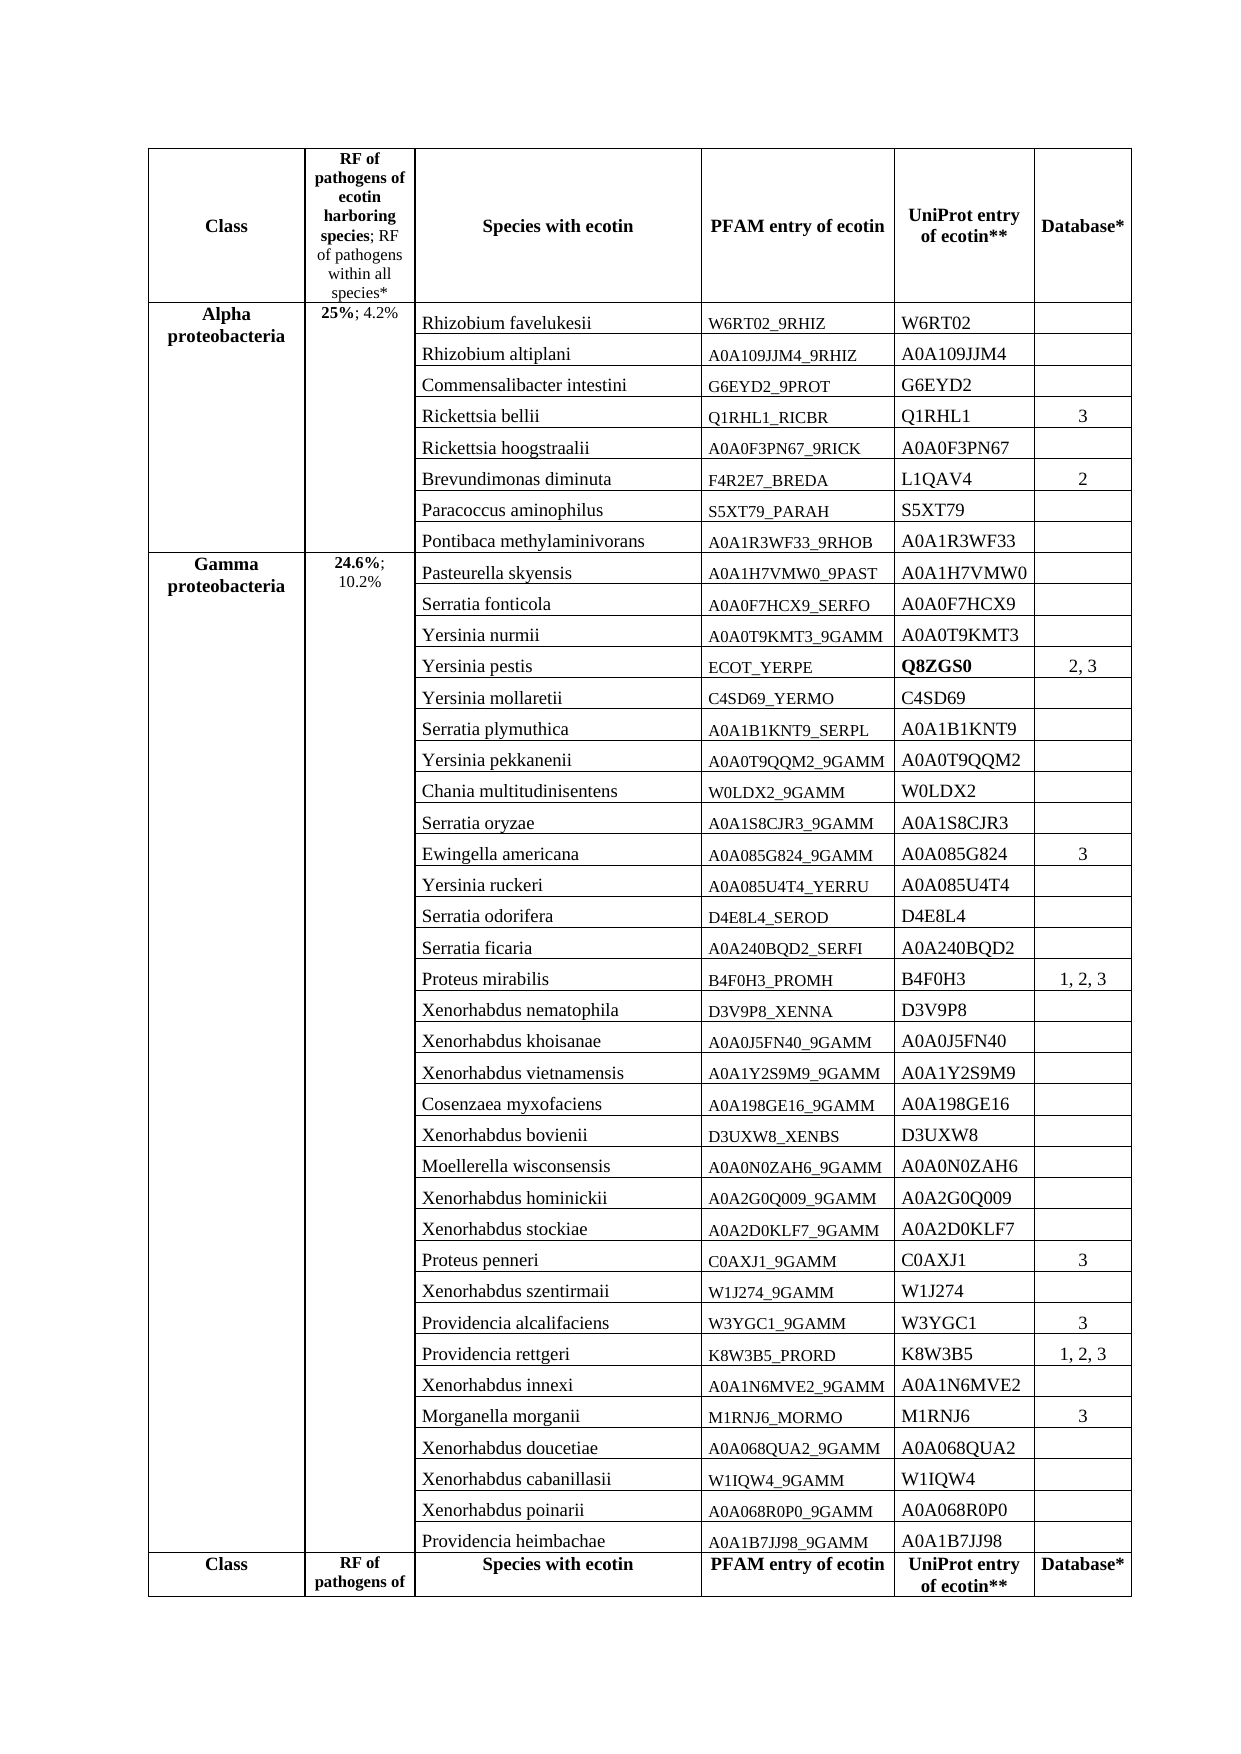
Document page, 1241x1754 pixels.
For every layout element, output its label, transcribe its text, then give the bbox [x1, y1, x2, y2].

table_cell [1035, 1522, 1131, 1552]
table_cell [1035, 928, 1131, 958]
table_cell [1035, 428, 1131, 458]
table_cell Xenorhabdus nematophila [416, 991, 701, 1021]
table_cell [1035, 1147, 1131, 1177]
table_cell [1035, 1428, 1131, 1458]
table_cell Paracoccus aminophilus [416, 491, 701, 521]
table_cell A0A0F3PN67_9RICK [702, 428, 894, 458]
table_cell Rickettsia hoogstraalii [416, 428, 701, 458]
table_cell A0A068R0P0_9GAMM [702, 1491, 894, 1521]
table_cell Database* [1035, 1553, 1131, 1596]
table_cell L1QAV4 [895, 459, 1034, 489]
table_cell [1035, 553, 1131, 583]
table_cell A0A1S8CJR3 [895, 803, 1034, 833]
table_cell [1035, 522, 1131, 552]
table_cell A0A1N6MVE2 [895, 1366, 1034, 1396]
table_cell [1035, 1209, 1131, 1239]
table_header Species with ecotin [416, 149, 701, 302]
table_cell [1035, 1084, 1131, 1114]
table_cell Xenorhabdus hominickii [416, 1178, 701, 1208]
table_cell Alpha proteobacteria [149, 303, 304, 552]
table_cell Providencia heimbachae [416, 1522, 701, 1552]
table_cell C0AXJ1 [895, 1241, 1034, 1271]
table_cell [1035, 584, 1131, 614]
table_cell A0A240BQD2_SERFI [702, 928, 894, 958]
table_cell D3UXW8_XENBS [702, 1116, 894, 1146]
table_cell Commensalibacter intestini [416, 366, 701, 396]
table_cell Pontibaca methylaminivorans [416, 522, 701, 552]
table_cell A0A198GE16 [895, 1084, 1034, 1114]
table_cell A0A0T9KMT3 [895, 616, 1034, 646]
table_cell A0A1Y2S9M9 [895, 1053, 1034, 1083]
table_cell [1035, 1272, 1131, 1302]
table_cell S5XT79_PARAH [702, 491, 894, 521]
table_cell 3 [1035, 397, 1131, 427]
table_cell Yersinia pekkanenii [416, 741, 701, 771]
table_cell [1035, 334, 1131, 364]
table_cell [306, 1553, 414, 1596]
table_cell [1035, 366, 1131, 396]
table_cell Xenorhabdus stockiae [416, 1209, 701, 1239]
table_cell Serratia oryzae [416, 803, 701, 833]
table_cell [1035, 1491, 1131, 1521]
table_cell Xenorhabdus cabanillasii [416, 1459, 701, 1489]
table_cell D3UXW8 [895, 1116, 1034, 1146]
table_cell Q1RHL1 [895, 397, 1034, 427]
table_cell A0A198GE16_9GAMM [702, 1084, 894, 1114]
table_cell A0A0T9QQM2_9GAMM [702, 741, 894, 771]
table_cell 2 [1035, 459, 1131, 489]
table_cell W1J274 [895, 1272, 1034, 1302]
table_cell [1035, 616, 1131, 646]
table_cell [1035, 303, 1131, 333]
table_cell Yersinia pestis [416, 647, 701, 677]
table_cell A0A1R3WF33_9RHOB [702, 522, 894, 552]
table_cell [1035, 897, 1131, 927]
table_cell A0A0F7HCX9 [895, 584, 1034, 614]
table_cell A0A1B1KNT9_SERPL [702, 709, 894, 739]
table_cell A0A085U4T4 [895, 866, 1034, 896]
table_cell Xenorhabdus poinarii [416, 1491, 701, 1521]
table_header Class [149, 149, 304, 302]
table_header PFAM entry of ecotin [702, 149, 894, 302]
table_cell M1RNJ6_MORMO [702, 1397, 894, 1427]
table_cell A0A068QUA2_9GAMM [702, 1428, 894, 1458]
table_cell Proteus penneri [416, 1241, 701, 1271]
table_cell Cosenzaea myxofaciens [416, 1084, 701, 1114]
table_cell W0LDX2 [895, 772, 1034, 802]
table_cell Yersinia nurmii [416, 616, 701, 646]
table_cell A0A0N0ZAH6_9GAMM [702, 1147, 894, 1177]
table_cell Serratia odorifera [416, 897, 701, 927]
table_cell [1035, 1459, 1131, 1489]
table_cell D3V9P8 [895, 991, 1034, 1021]
table_cell Q1RHL1_RICBR [702, 397, 894, 427]
table_cell A0A1H7VMW0 [895, 553, 1034, 583]
table_cell A0A1B7JJ98 [895, 1522, 1034, 1552]
table_cell F4R2E7_BREDA [702, 459, 894, 489]
table_cell 25%; 4.2% [306, 303, 414, 552]
table_cell 3 [1035, 1303, 1131, 1333]
table_cell Morganella morganii [416, 1397, 701, 1427]
table_cell Pasteurella skyensis [416, 553, 701, 583]
table_cell A0A2G0Q009 [895, 1178, 1034, 1208]
table_cell Rickettsia bellii [416, 397, 701, 427]
table_cell Class [149, 1553, 304, 1596]
table_cell G6EYD2_9PROT [702, 366, 894, 396]
table_cell A0A1B7JJ98_9GAMM [702, 1522, 894, 1552]
table_cell [1035, 678, 1131, 708]
table_cell S5XT79 [895, 491, 1034, 521]
table_cell [1035, 1022, 1131, 1052]
table_cell Proteus mirabilis [416, 959, 701, 989]
table_cell Xenorhabdus vietnamensis [416, 1053, 701, 1083]
table_cell A0A2G0Q009_9GAMM [702, 1178, 894, 1208]
table_header Database* [1035, 149, 1131, 302]
table_cell W1J274_9GAMM [702, 1272, 894, 1302]
table_cell [1035, 1366, 1131, 1396]
table_cell 3 [1035, 834, 1131, 864]
table_cell Xenorhabdus khoisanae [416, 1022, 701, 1052]
table_cell Providencia alcalifaciens [416, 1303, 701, 1333]
table_cell W0LDX2_9GAMM [702, 772, 894, 802]
table_cell W6RT02 [895, 303, 1034, 333]
table_cell A0A1N6MVE2_9GAMM [702, 1366, 894, 1396]
table_cell C0AXJ1_9GAMM [702, 1241, 894, 1271]
table_cell A0A109JJM4 [895, 334, 1034, 364]
table_cell [1035, 1178, 1131, 1208]
table_cell A0A0F3PN67 [895, 428, 1034, 458]
table_cell Serratia plymuthica [416, 709, 701, 739]
table_cell [1035, 772, 1131, 802]
table_cell A0A0J5FN40_9GAMM [702, 1022, 894, 1052]
table_cell 1, 2, 3 [1035, 959, 1131, 989]
table_cell A0A068R0P0 [895, 1491, 1034, 1521]
table_cell [1035, 803, 1131, 833]
table_cell A0A068QUA2 [895, 1428, 1034, 1458]
table_cell Ewingella americana [416, 834, 701, 864]
table_cell B4F0H3 [895, 959, 1034, 989]
table_cell ECOT_YERPE [702, 647, 894, 677]
table_cell A0A0N0ZAH6 [895, 1147, 1034, 1177]
table_cell W6RT02_9RHIZ [702, 303, 894, 333]
table_cell W1IQW4 [895, 1459, 1034, 1489]
table_cell Rhizobium altiplani [416, 334, 701, 364]
table_cell K8W3B5 [895, 1334, 1034, 1364]
table_cell A0A1Y2S9M9_9GAMM [702, 1053, 894, 1083]
table_cell 24.6%; 10.2% [306, 553, 414, 1552]
table_cell A0A1S8CJR3_9GAMM [702, 803, 894, 833]
table_cell Chania multitudinisentens [416, 772, 701, 802]
table_cell D4E8L4 [895, 897, 1034, 927]
table_cell Yersinia ruckeri [416, 866, 701, 896]
table_cell 3 [1035, 1397, 1131, 1427]
table_cell Serratia fonticola [416, 584, 701, 614]
table_cell 1, 2, 3 [1035, 1334, 1131, 1364]
table_cell Xenorhabdus bovienii [416, 1116, 701, 1146]
table_cell W3YGC1_9GAMM [702, 1303, 894, 1333]
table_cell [895, 1553, 1034, 1596]
table_cell W3YGC1 [895, 1303, 1034, 1333]
table_cell Providencia rettgeri [416, 1334, 701, 1364]
table_cell Q8ZGS0 [895, 647, 1034, 677]
table_cell [1035, 1053, 1131, 1083]
table_cell A0A1B1KNT9 [895, 709, 1034, 739]
table_cell B4F0H3_PROMH [702, 959, 894, 989]
table_cell W1IQW4_9GAMM [702, 1459, 894, 1489]
table_cell [1035, 1116, 1131, 1146]
table_cell A0A0T9KMT3_9GAMM [702, 616, 894, 646]
table_cell [1035, 741, 1131, 771]
table_header RF of pathogens of ecotin harboring species; RF of pathogens within all species* [306, 149, 414, 302]
table_header UniProt entry of ecotin** [895, 149, 1034, 302]
table_cell A0A1R3WF33 [895, 522, 1034, 552]
table_cell A0A085G824_9GAMM [702, 834, 894, 864]
table_cell C4SD69 [895, 678, 1034, 708]
table_cell [1035, 866, 1131, 896]
table_cell D3V9P8_XENNA [702, 991, 894, 1021]
table_cell Moellerella wisconsensis [416, 1147, 701, 1177]
table_cell Gamma proteobacteria [149, 553, 304, 1552]
table_cell Xenorhabdus doucetiae [416, 1428, 701, 1458]
table_cell G6EYD2 [895, 366, 1034, 396]
table_cell A0A0T9QQM2 [895, 741, 1034, 771]
table_cell A0A109JJM4_9RHIZ [702, 334, 894, 364]
table_cell A0A2D0KLF7_9GAMM [702, 1209, 894, 1239]
table_cell Xenorhabdus szentirmaii [416, 1272, 701, 1302]
table_cell A0A085U4T4_YERRU [702, 866, 894, 896]
table_cell 2, 3 [1035, 647, 1131, 677]
table_cell A0A240BQD2 [895, 928, 1034, 958]
table_cell 3 [1035, 1241, 1131, 1271]
table_cell Brevundimonas diminuta [416, 459, 701, 489]
table_cell Xenorhabdus innexi [416, 1366, 701, 1396]
table_cell [1035, 991, 1131, 1021]
table_cell [1035, 491, 1131, 521]
table_cell A0A0J5FN40 [895, 1022, 1034, 1052]
table_cell D4E8L4_SEROD [702, 897, 894, 927]
table_cell K8W3B5_PRORD [702, 1334, 894, 1364]
table_cell Rhizobium favelukesii [416, 303, 701, 333]
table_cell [702, 1553, 894, 1596]
table_cell A0A085G824 [895, 834, 1034, 864]
table_cell Yersinia mollaretii [416, 678, 701, 708]
table_cell Species with ecotin [416, 1553, 701, 1596]
table_cell M1RNJ6 [895, 1397, 1034, 1427]
table_cell A0A1H7VMW0_9PAST [702, 553, 894, 583]
table_cell A0A2D0KLF7 [895, 1209, 1034, 1239]
table_cell C4SD69_YERMO [702, 678, 894, 708]
table_cell A0A0F7HCX9_SERFO [702, 584, 894, 614]
table_cell Serratia ficaria [416, 928, 701, 958]
table_cell [1035, 709, 1131, 739]
